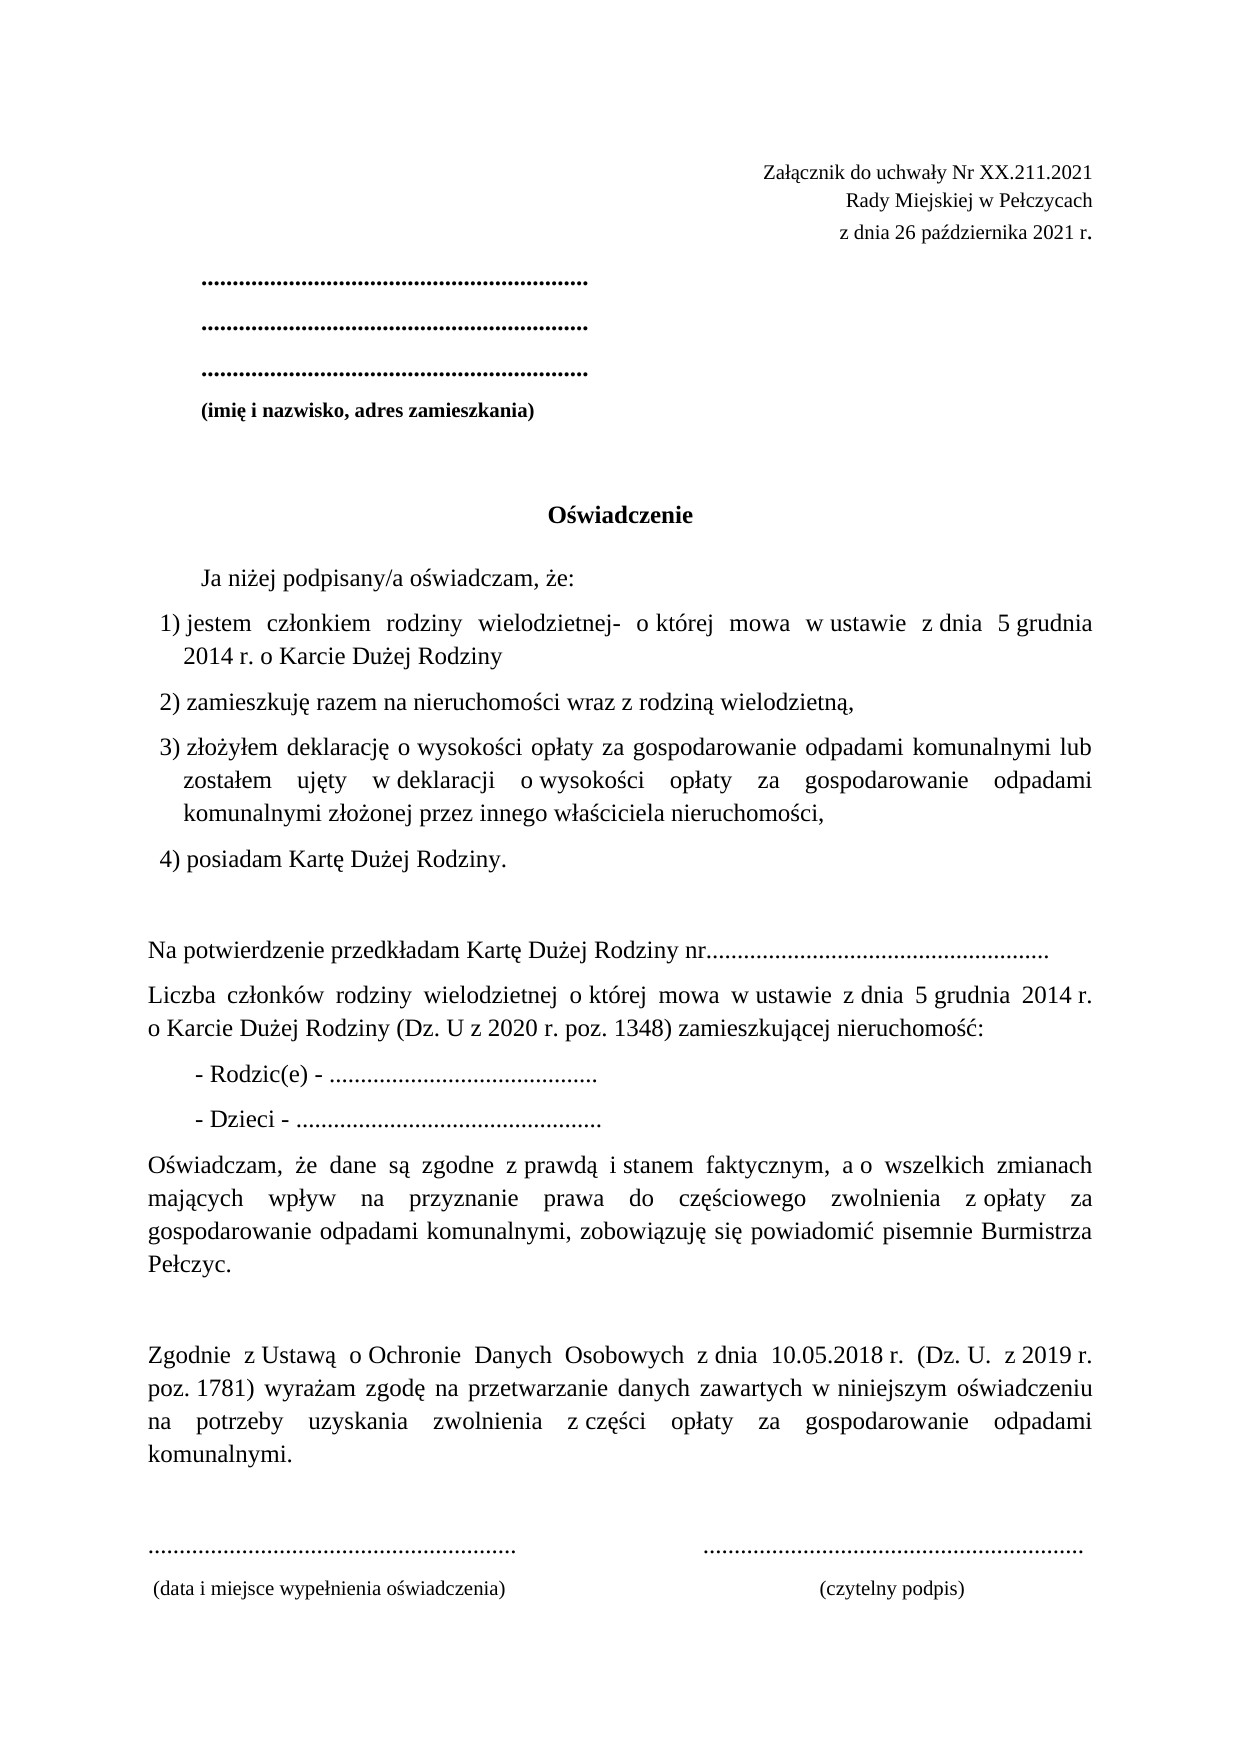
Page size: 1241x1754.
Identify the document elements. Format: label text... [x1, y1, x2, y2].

text .............................................................. [177, 353, 1093, 381]
text Liczba członków rodziny wielodzietnej o której mowa w ustawie z dnia 5 grudnia 2014 r. o Karcie Dużej Rodziny (Dz. U z 2020 r. poz. 1348) zamieszkującej nieruchomość: [148, 980, 1093, 1042]
text Na potwierdzenie przedkładam Kartę Dużej Rodziny nr....................................................... [148, 935, 1093, 963]
text - Dzieci - ................................................. [195, 1104, 1093, 1133]
text ........................................................... ............................................................. [148, 1530, 1093, 1559]
text .............................................................. [177, 262, 1093, 290]
text 1) jestem członkiem rodziny wielodzietnej- o której mowa w ustawie z dnia 5 grudnia 2014 r. o Karcie Dużej Rodziny [159, 608, 1093, 670]
text Oświadczenie [148, 500, 1093, 529]
text Załącznik do uchwały Nr XX.211.2021 Rady Miejskiej w Pełczycach z dnia 26 października 2021 r. [673, 160, 1093, 245]
text 3) złożyłem deklarację o wysokości opłaty za gospodarowanie odpadami komunalnymi lub zostałem ujęty w deklaracji o wysokości opłaty za gospodarowanie odpadami komunalnymi złożonej przez innego właściciela nieruchomości, [159, 732, 1093, 827]
text Zgodnie z Ustawą o Ochronie Danych Osobowych z dnia 10.05.2018 r. (Dz. U. z 2019 r. poz. 1781) wyrażam zgodę na przetwarzanie danych zawartych w niniejszym oświadczeniu na potrzeby uzyskania zwolnienia z części opłaty za gospodarowanie odpadami komunalnymi. [148, 1340, 1093, 1468]
text Ja niżej podpisany/a oświadczam, że: [177, 563, 1093, 591]
text (imię i nazwisko, adres zamieszkania) [177, 398, 1093, 422]
text Oświadczam, że dane są zgodne z prawdą i stanem faktycznym, a o wszelkich zmianach mających wpływ na przyznanie prawa do częściowego zwolnienia z opłaty za gospodarowanie odpadami komunalnymi, zobowiązuję się powiadomić pisemnie Burmistrza Pełczyc. [148, 1150, 1093, 1278]
text - Rodzic(e) - ........................................... [195, 1059, 1093, 1088]
text 4) posiadam Kartę Dużej Rodziny. [159, 844, 1093, 872]
text 2) zamieszkuję razem na nieruchomości wraz z rodziną wielodzietną, [159, 687, 1093, 715]
text (data i miejsce wypełnienia oświadczenia) (czytelny podpis) [148, 1576, 1093, 1600]
text .............................................................. [177, 307, 1093, 336]
